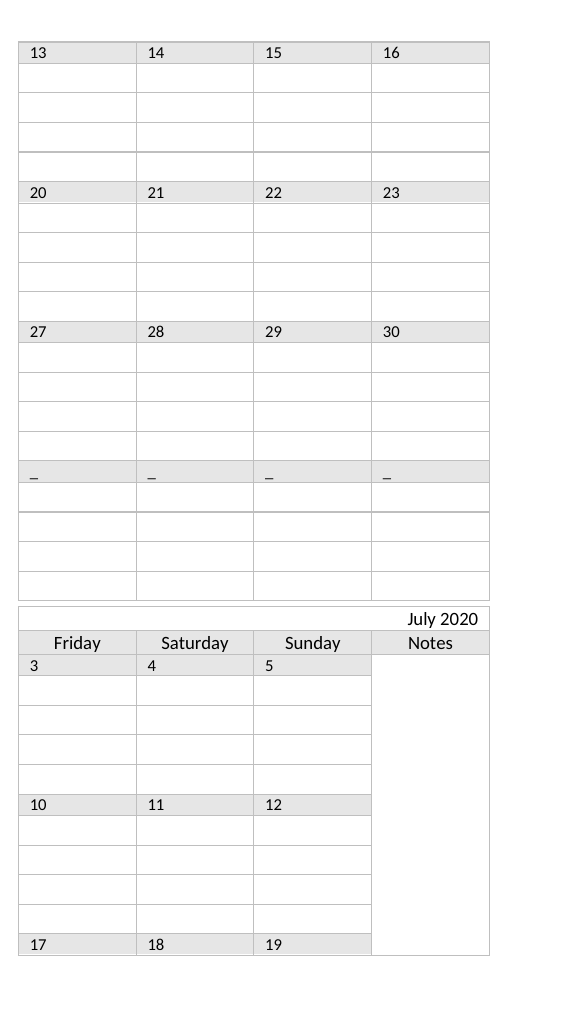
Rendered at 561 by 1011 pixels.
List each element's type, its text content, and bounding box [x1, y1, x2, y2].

table_cell [137, 233, 253, 262]
table_cell [19, 204, 136, 232]
table_cell [19, 542, 136, 571]
table_cell [372, 572, 489, 600]
table_cell [137, 846, 253, 874]
table_cell [254, 513, 371, 541]
table_cell [19, 402, 136, 431]
table_cell [254, 572, 371, 600]
table_cell 15 [254, 43, 371, 63]
table_cell 29 [254, 322, 371, 342]
table_cell 10 [19, 795, 136, 815]
table_cell 12 [254, 795, 371, 815]
table_cell [19, 64, 136, 92]
table_cell [254, 292, 371, 321]
table_cell [137, 204, 253, 232]
table_cell 3 [19, 655, 136, 675]
table_cell [19, 875, 136, 904]
table_cell [254, 233, 371, 262]
table_cell Notes [372, 631, 489, 654]
table_cell [137, 263, 253, 291]
table_cell [254, 373, 371, 401]
table_cell 23 [372, 182, 489, 202]
table_cell [19, 816, 136, 844]
table_cell [254, 483, 371, 511]
table_cell [254, 123, 371, 151]
table_cell [254, 905, 371, 933]
table_cell [137, 572, 253, 600]
table_cell [254, 263, 371, 291]
table_cell [19, 765, 136, 793]
table_cell [137, 292, 253, 321]
table_cell 14 [137, 43, 253, 63]
table_cell [137, 123, 253, 151]
table_cell [19, 572, 136, 600]
table_cell [372, 432, 489, 460]
table_cell [372, 123, 489, 151]
table_cell [19, 93, 136, 122]
table_cell [372, 542, 489, 571]
table_cell [254, 846, 371, 874]
table_cell [137, 513, 253, 541]
table_header July 2020 [19, 607, 489, 630]
table_cell [372, 373, 489, 401]
table_cell [372, 513, 489, 541]
table_cell [254, 542, 371, 571]
table_cell 5 [254, 655, 371, 675]
table_cell [137, 432, 253, 460]
table_cell [19, 432, 136, 460]
table_cell [372, 263, 489, 291]
table_cell Sunday [254, 631, 371, 654]
table_cell [137, 153, 253, 181]
table_cell 17 [19, 934, 136, 954]
table_cell [254, 875, 371, 904]
table_cell [372, 204, 489, 232]
table_cell 21 [137, 182, 253, 202]
table_cell 11 [137, 795, 253, 815]
table_cell [254, 204, 371, 232]
table_cell [19, 513, 136, 541]
table_cell [372, 483, 489, 511]
table_cell [254, 765, 371, 793]
table_cell [137, 483, 253, 511]
table_cell 4 [137, 655, 253, 675]
table_cell [137, 402, 253, 431]
table_cell [372, 343, 489, 372]
table_cell [19, 123, 136, 151]
table_cell [137, 875, 253, 904]
table_cell _ [372, 461, 489, 482]
table_cell [19, 676, 136, 705]
table_cell [137, 373, 253, 401]
table_cell [254, 343, 371, 372]
table_cell _ [254, 461, 371, 482]
table_cell 27 [19, 322, 136, 342]
table_cell [254, 153, 371, 181]
table_cell [137, 676, 253, 705]
table_cell [372, 402, 489, 431]
table_cell [254, 93, 371, 122]
table_cell [137, 706, 253, 734]
table_cell [372, 233, 489, 262]
table_cell Friday [19, 631, 136, 654]
table_cell [254, 735, 371, 764]
table_cell 13 [19, 43, 136, 63]
table_cell [372, 64, 489, 92]
table_cell 30 [372, 322, 489, 342]
table_cell [19, 153, 136, 181]
table_cell [372, 93, 489, 122]
table_cell 28 [137, 322, 253, 342]
table_cell [372, 292, 489, 321]
table_cell [137, 93, 253, 122]
table_cell Saturday [137, 631, 253, 654]
table_cell [254, 64, 371, 92]
table_cell [137, 765, 253, 793]
table_cell [19, 233, 136, 262]
table_cell [137, 735, 253, 764]
table_cell [19, 735, 136, 764]
table_cell [137, 64, 253, 92]
table_cell [19, 706, 136, 734]
table_cell [372, 153, 489, 181]
table_cell _ [19, 461, 136, 482]
table_cell [19, 483, 136, 511]
table_cell [254, 432, 371, 460]
table_cell [19, 846, 136, 874]
table_cell [19, 905, 136, 933]
table_cell [19, 292, 136, 321]
table_cell [137, 542, 253, 571]
table_cell [19, 373, 136, 401]
table_cell [372, 655, 489, 954]
table_cell [254, 402, 371, 431]
table_cell [137, 343, 253, 372]
table_cell 16 [372, 43, 489, 63]
table_cell [19, 343, 136, 372]
table_cell 20 [19, 182, 136, 202]
table_cell [19, 263, 136, 291]
table_cell 18 [137, 934, 253, 954]
table_cell _ [137, 461, 253, 482]
table_cell 22 [254, 182, 371, 202]
table_cell [254, 816, 371, 844]
table_cell [254, 676, 371, 705]
table_cell [254, 706, 371, 734]
table_cell [137, 905, 253, 933]
table_cell [137, 816, 253, 844]
table_cell 19 [254, 934, 371, 954]
